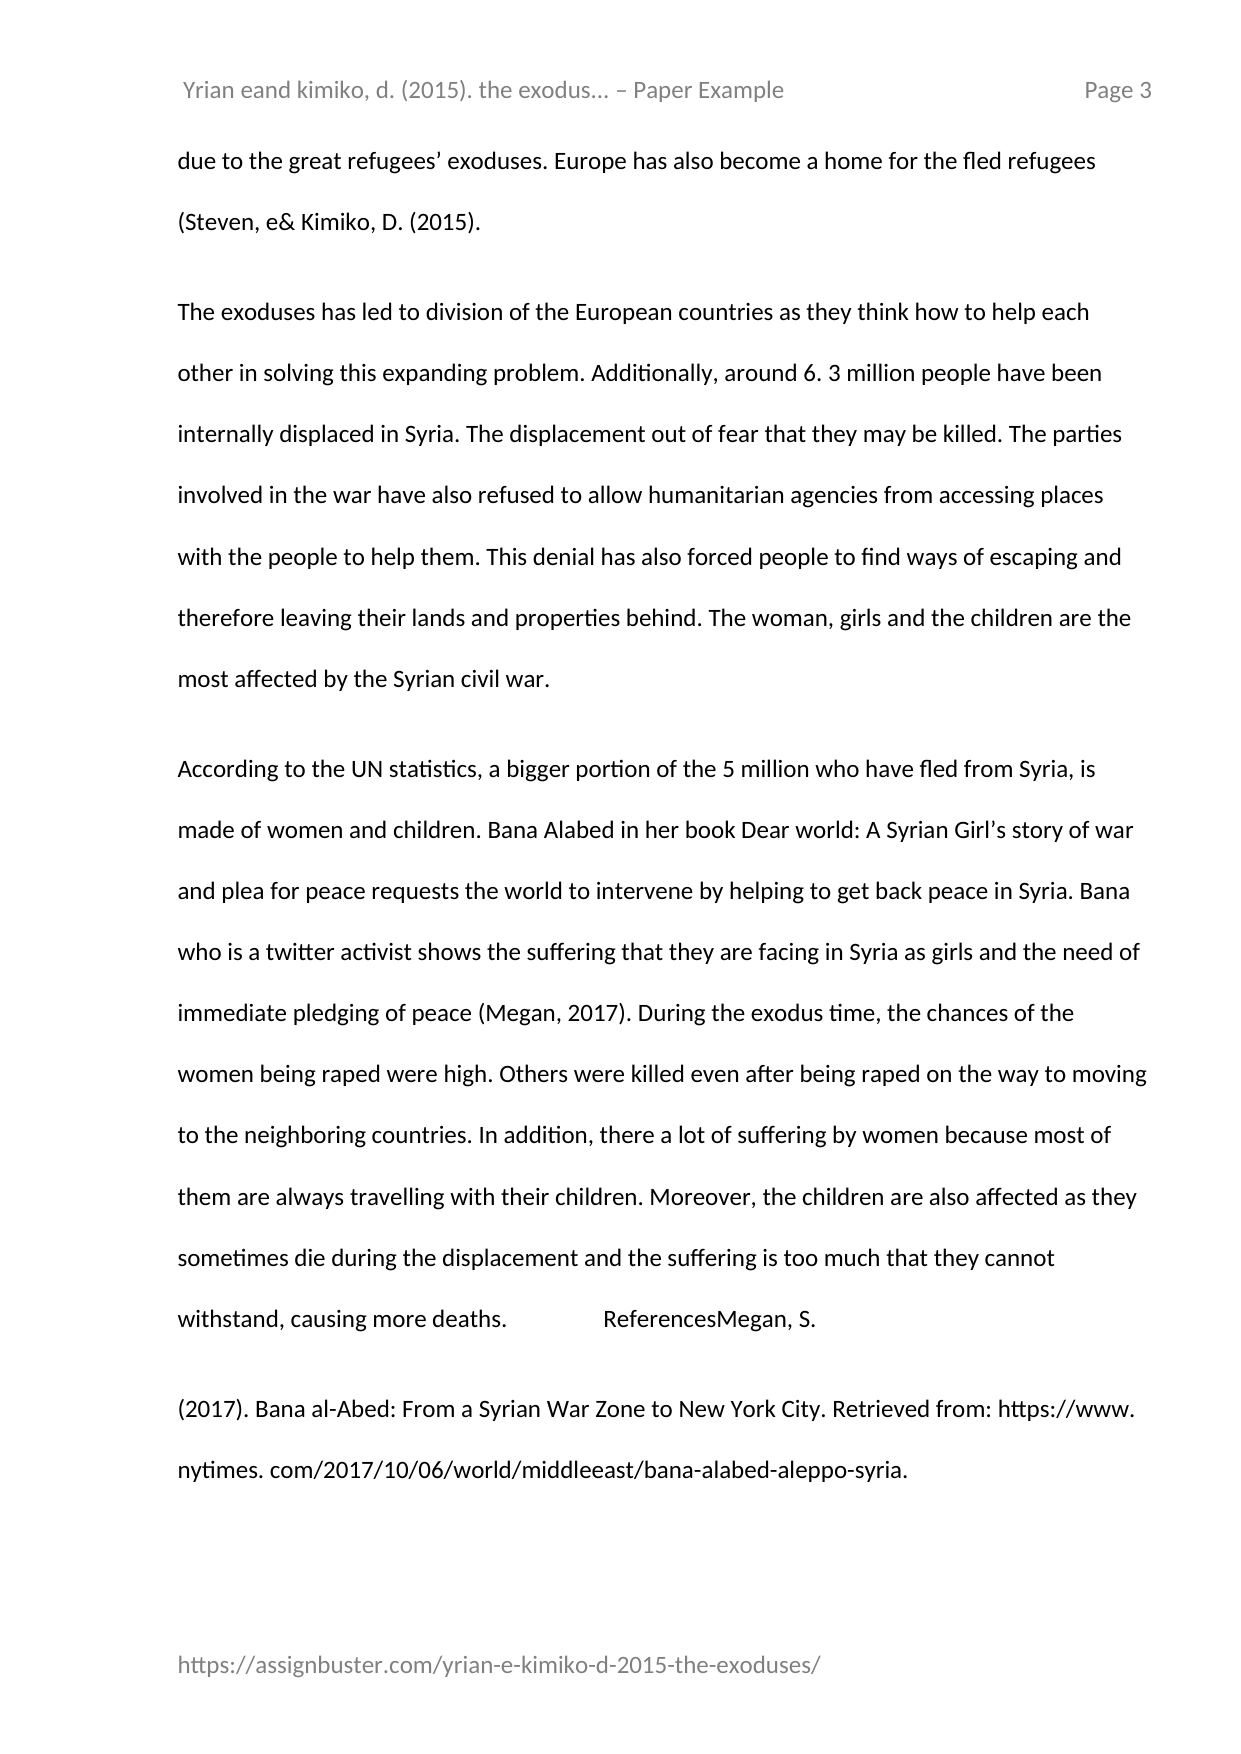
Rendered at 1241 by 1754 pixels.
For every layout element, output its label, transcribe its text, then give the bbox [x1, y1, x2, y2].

text The exoduses has led to division of the European countries as they think how to help each other in solving this expanding problem. Additionally, around 6. 3 million people have been internally displaced in Syria. The displacement out of fear that they may be killed. The parties involved in the war have also refused to allow humanitarian agencies from accessing places with the people to help them. This denial has also forced people to find ways of escaping and therefore leaving their lands and properties behind. The woman, girls and the children are the most affected by the Syrian civil war. [177, 297, 1152, 693]
text According to the UN statistics, a bigger portion of the 5 million who have fled from Syria, is made of women and children. Bana Alabed in her book Dear world: A Syrian Girl’s story of war and plea for peace requests the world to intervene by helping to get back peace in Syria. Bana who is a twitter activist shows the suffering that they are facing in Syria as girls and the need of immediate pledging of peace (Megan, 2017). During the exodus time, the chances of the women being raped were high. Others were killed even after being raped on the way to moving to the neighboring countries. In addition, there a lot of suffering by women because most of them are always travelling with their children. Moreover, the children are also affected as they sometimes die during the displacement and the suffering is too much that they cannot withstand, causing more deaths. ReferencesMegan, S. [177, 753, 1152, 1333]
text (2017). Bana al-Abed: From a Syrian War Zone to New York City. Retrieved from: https://www. nytimes. com/2017/10/06/world/middleeast/bana-alabed-aleppo-syria. [177, 1393, 1152, 1485]
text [177, 145, 1152, 237]
